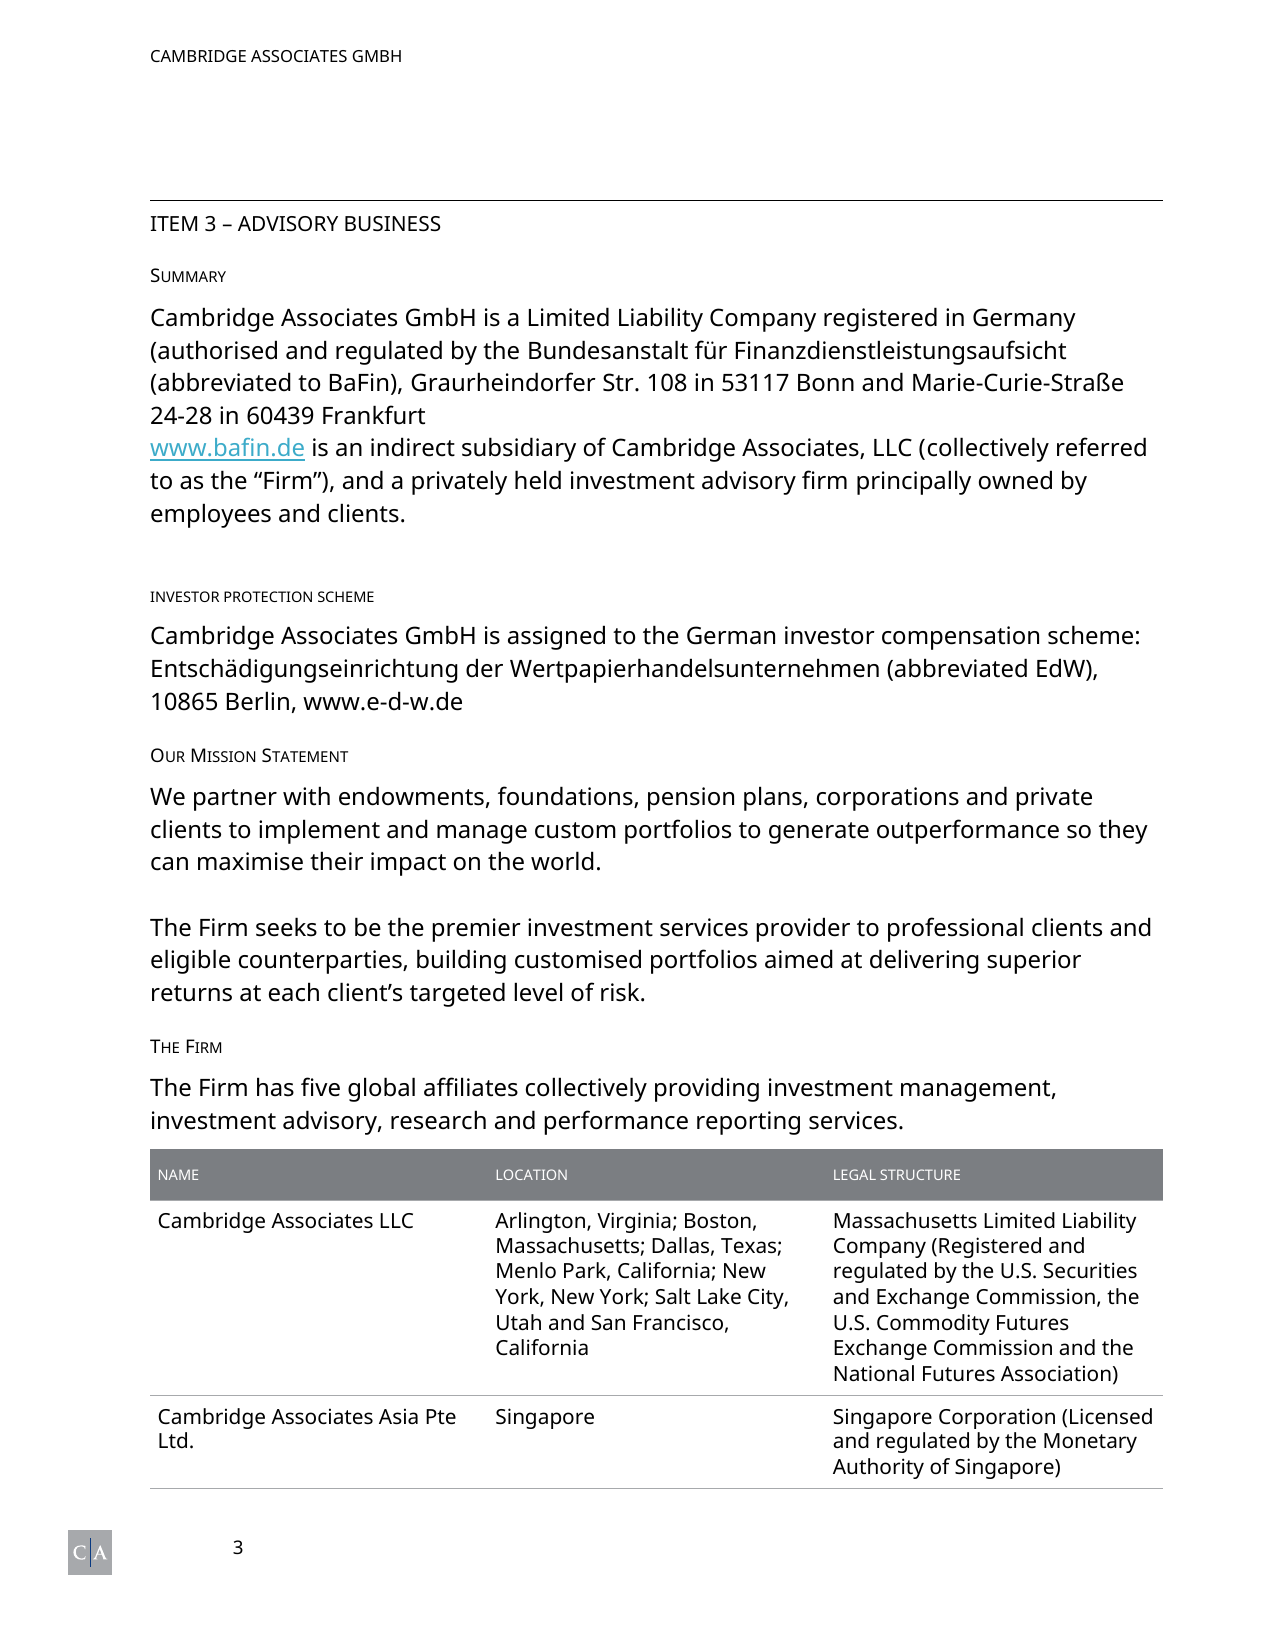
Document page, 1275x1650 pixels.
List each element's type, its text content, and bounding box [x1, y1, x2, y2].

text The Firm has five global affiliates collectively providing investment management, investment advisory, research and performance reporting services. [150, 1071, 1163, 1136]
table_cell Cambridge Associates Asia Pte Ltd. [150, 1396, 488, 1488]
text Entschädigungseinrichtung der Wertpapierhandelsunternehmen (abbreviated EdW), 10865 Berlin, www.e-d-w.de [150, 652, 1163, 717]
subtitle Summary [150, 263, 1163, 288]
text Cambridge Associates GmbH is a Limited Liability Company registered in Germany (authorised and regulated by the Bundesanstalt für Finanzdienstleistungsaufsicht (abbreviated to BaFin), Graurheindorfer Str. 108 in 53117 Bonn and Marie-Curie-Straße 24-28 in 60439 Frankfurt [150, 301, 1163, 431]
table_cell Arlington, Virginia; Boston, Massachusetts; Dallas, Texas; Menlo Park, California; New York, New York; Salt Lake City, Utah and San Francisco, California [488, 1201, 825, 1395]
table_header Legal Structure [825, 1150, 1163, 1200]
text We partner with endowments, foundations, pension plans, corporations and private clients to implement and manage custom portfolios to generate outperformance so they can maximise their impact on the world. [150, 780, 1163, 878]
subtitle INVESTOR PROTECTION SCHEME [150, 587, 1163, 607]
table_header Location [488, 1150, 825, 1200]
subtitle The Firm [150, 1033, 1163, 1059]
table_cell Singapore Corporation (Licensed and regulated by the Monetary Authority of Singapore) [825, 1396, 1163, 1488]
subtitle Our Mission Statement [150, 742, 1163, 767]
text The Firm seeks to be the premier investment services provider to professional clients and eligible counterparties, building customised portfolios aimed at delivering superior returns at each client’s targeted level of risk. [150, 910, 1163, 1008]
text Cambridge Associates GmbH is assigned to the German investor compensation scheme: [150, 619, 1163, 652]
table_cell Massachusetts Limited Liability Company (Registered and regulated by the U.S. Securities and Exchange Commission, the U.S. Commodity Futures Exchange Commission and the National Futures Association) [825, 1201, 1163, 1395]
text www.bafin.de is an indirect subsidiary of Cambridge Associates, LLC (collectively referred to as the “Firm”), and a privately held investment advisory firm principally owned by employees and clients. [150, 431, 1163, 529]
table_header Name [150, 1150, 488, 1200]
table_cell Singapore [488, 1396, 825, 1488]
table_cell Cambridge Associates LLC [150, 1201, 488, 1395]
subtitle Item 3 – Advisory Business [150, 201, 1163, 238]
